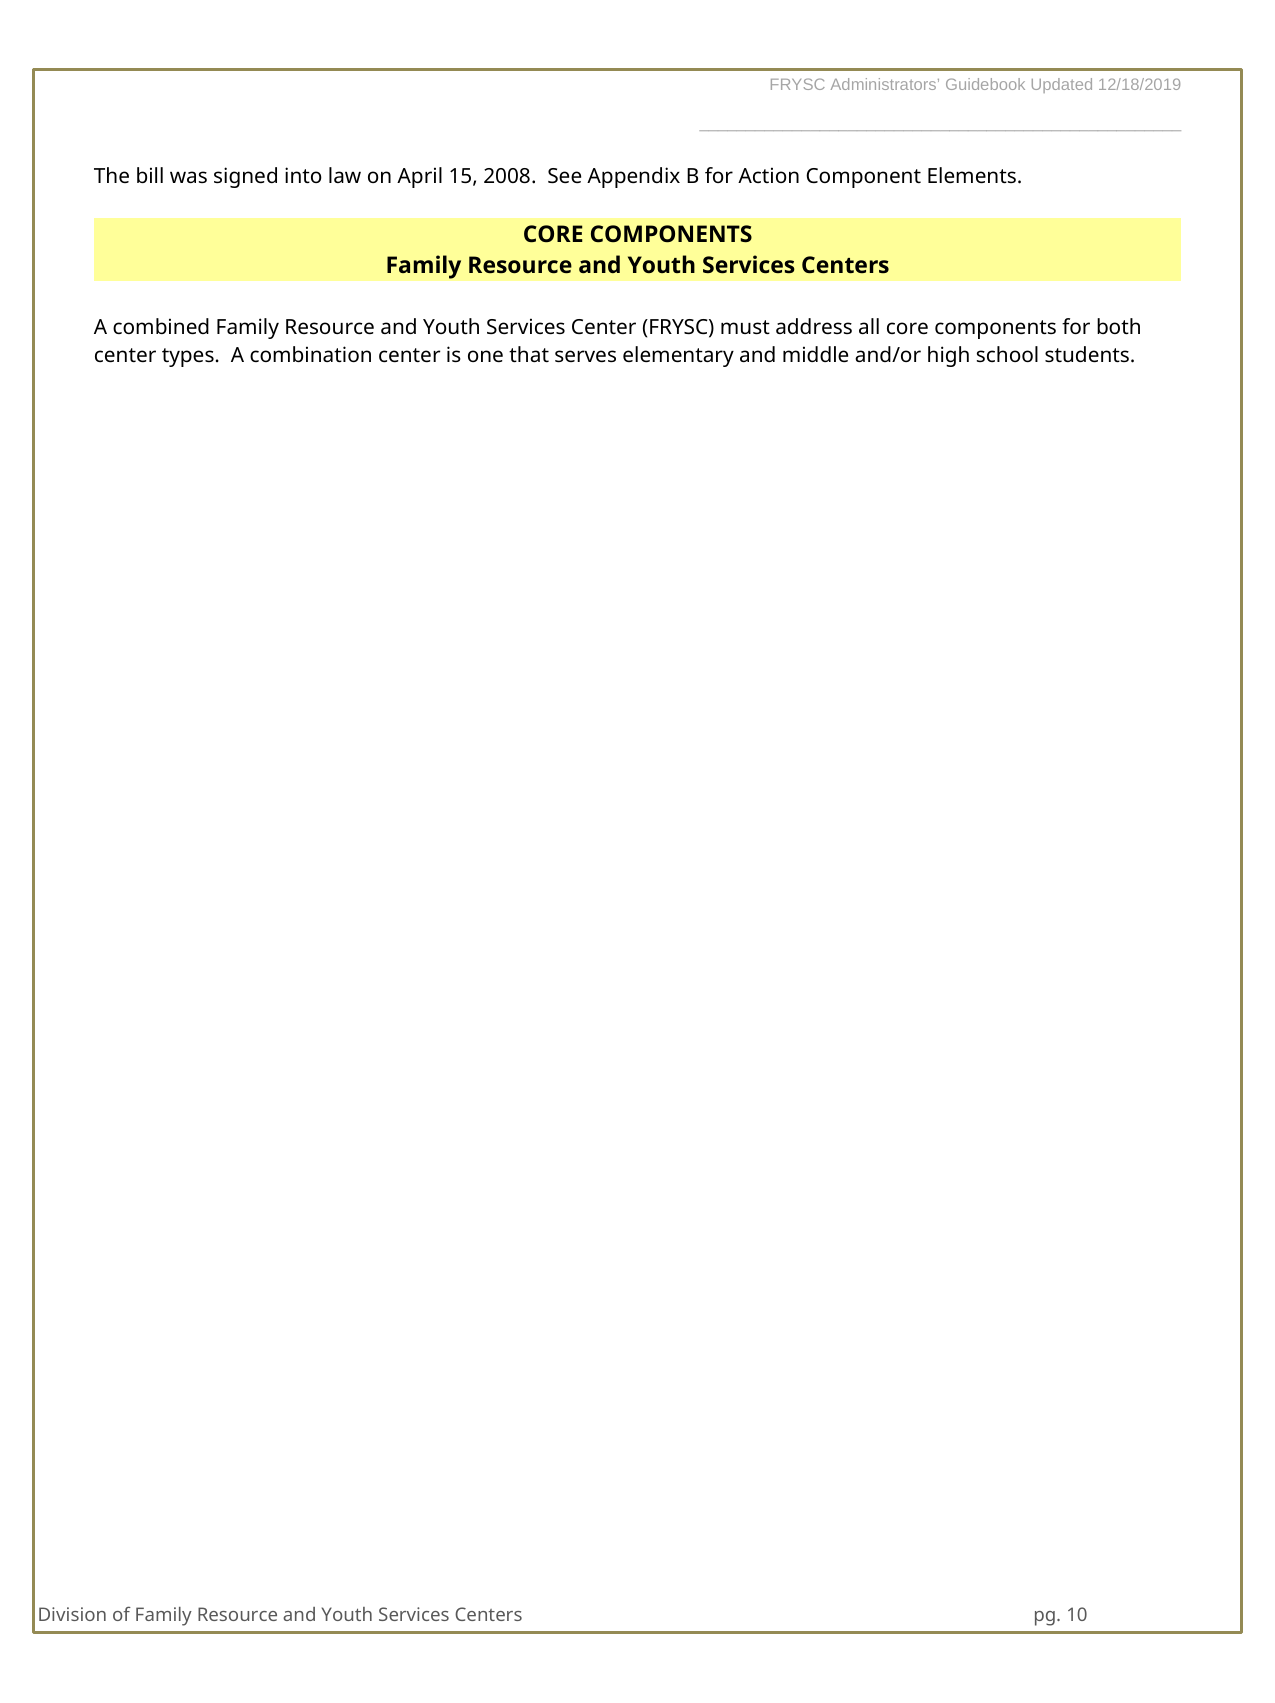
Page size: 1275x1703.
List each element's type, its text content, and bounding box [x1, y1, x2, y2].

text The bill was signed into law on April 15, 2008. See Appendix B for Action Component Elements. [94, 161, 1181, 190]
text A combined Family Resource and Youth Services Center (FRYSC) must address all core components for both center types. A combination center is one that serves elementary and middle and/or high school students. [94, 312, 1181, 369]
text CORE COMPONENTS Family Resource and Youth Services Centers [94, 218, 1181, 281]
